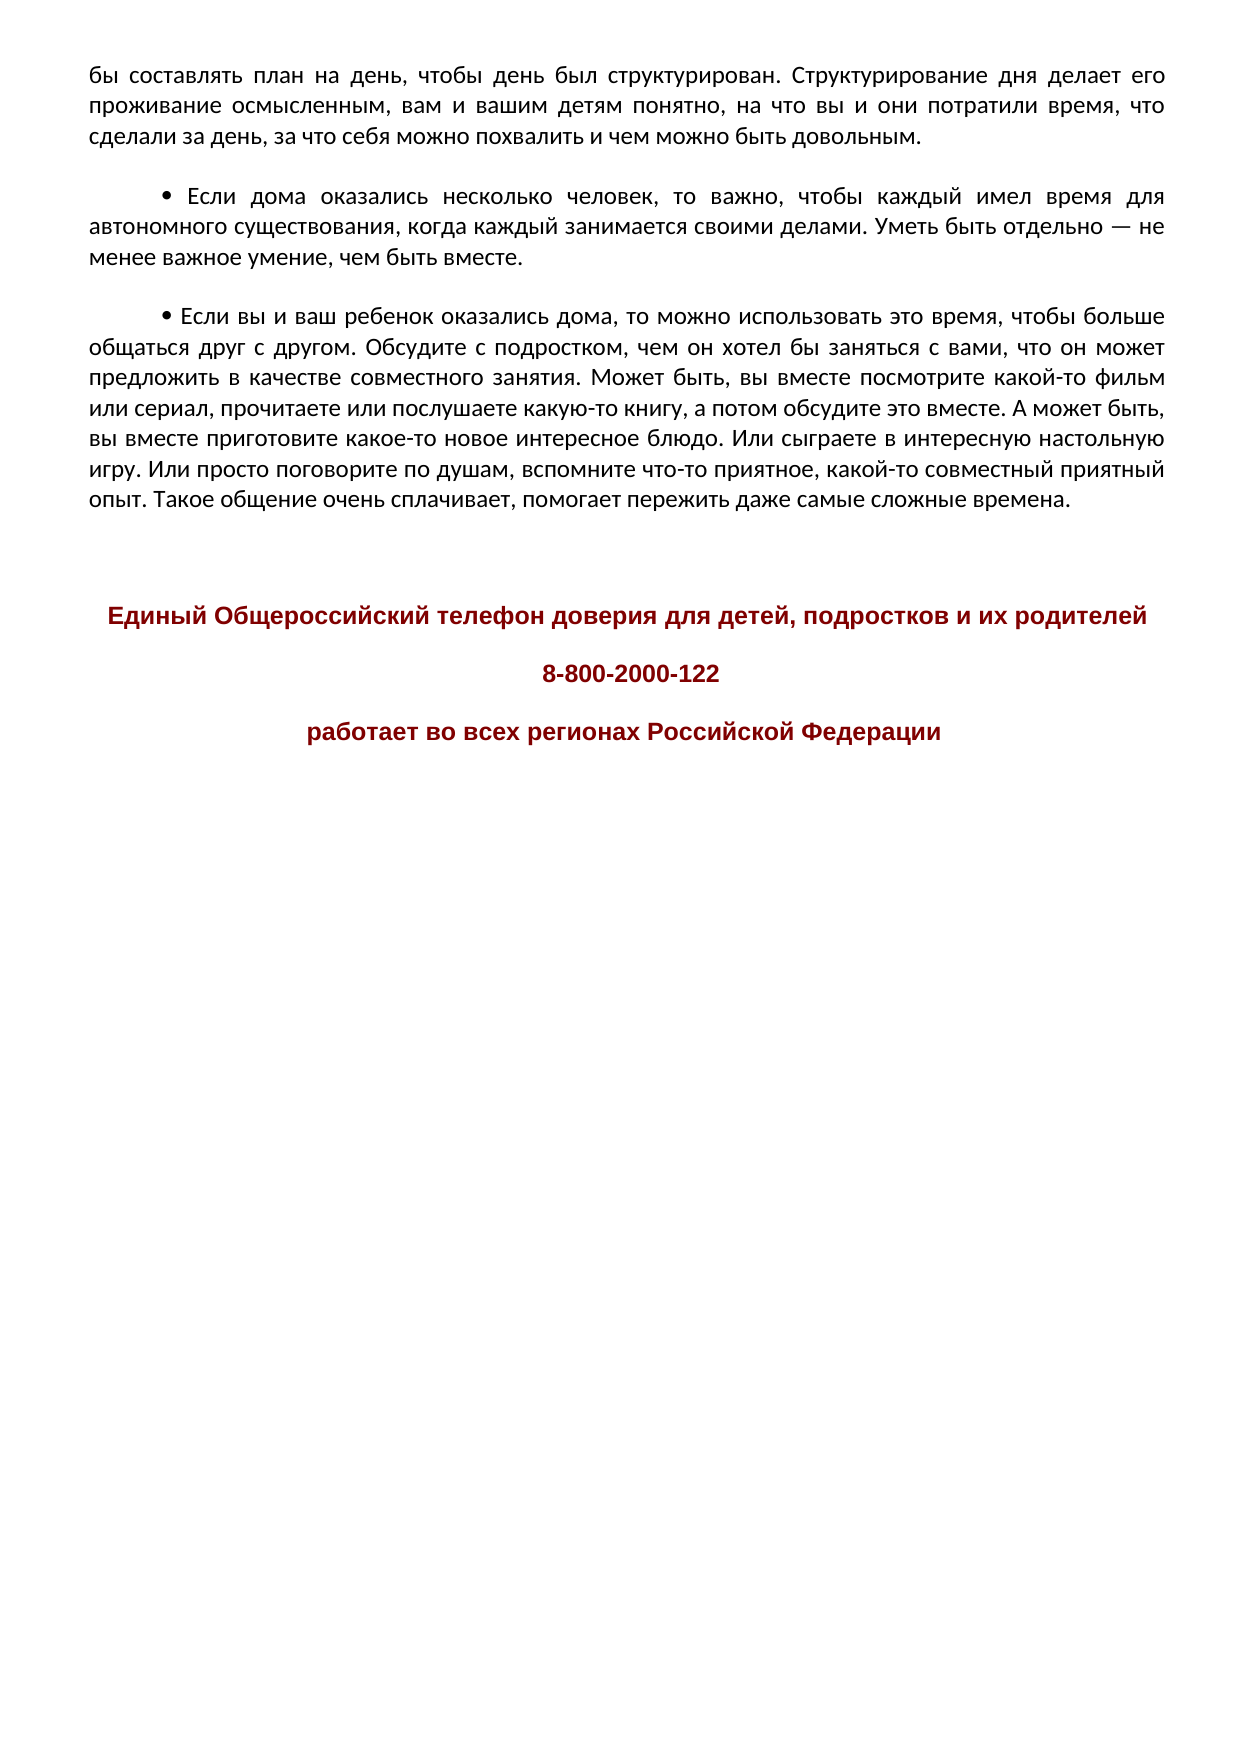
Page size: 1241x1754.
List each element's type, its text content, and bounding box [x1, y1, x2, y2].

text Если вы и ваш ребенок оказались дома, то можно использовать это время, чтобы больше общаться друг с другом. Обсудите с подростком, чем он хотел бы заняться с вами, что он может предложить в качестве совместного занятия. Может быть, вы вместе посмотрите какой-то фильм или сериал, прочитаете или послушаете какую-то книгу, а потом обсудите это вместе. А может быть, вы вместе приготовите какое-то новое интересное блюдо. Или сыграете в интересную настольную игру. Или просто поговорите по душам, вспомните что-то приятное, какой-то совместный приятный опыт. Такое общение очень сплачивает, помогает пережить даже самые сложные времена. [89, 301, 1167, 514]
text работает во всех регионах Российской Федерации [89, 717, 1167, 746]
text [89, 59, 1167, 151]
text Единый Общероссийский телефон доверия для детей, подростков и их родителей [89, 601, 1167, 630]
text Если дома оказались несколько человек, то важно, чтобы каждый имел время для автономного существования, когда каждый занимается своими делами. Уметь быть отдельно — не менее важное умение, чем быть вместе. [89, 180, 1167, 271]
text 8-800-2000-122 [89, 659, 1167, 688]
